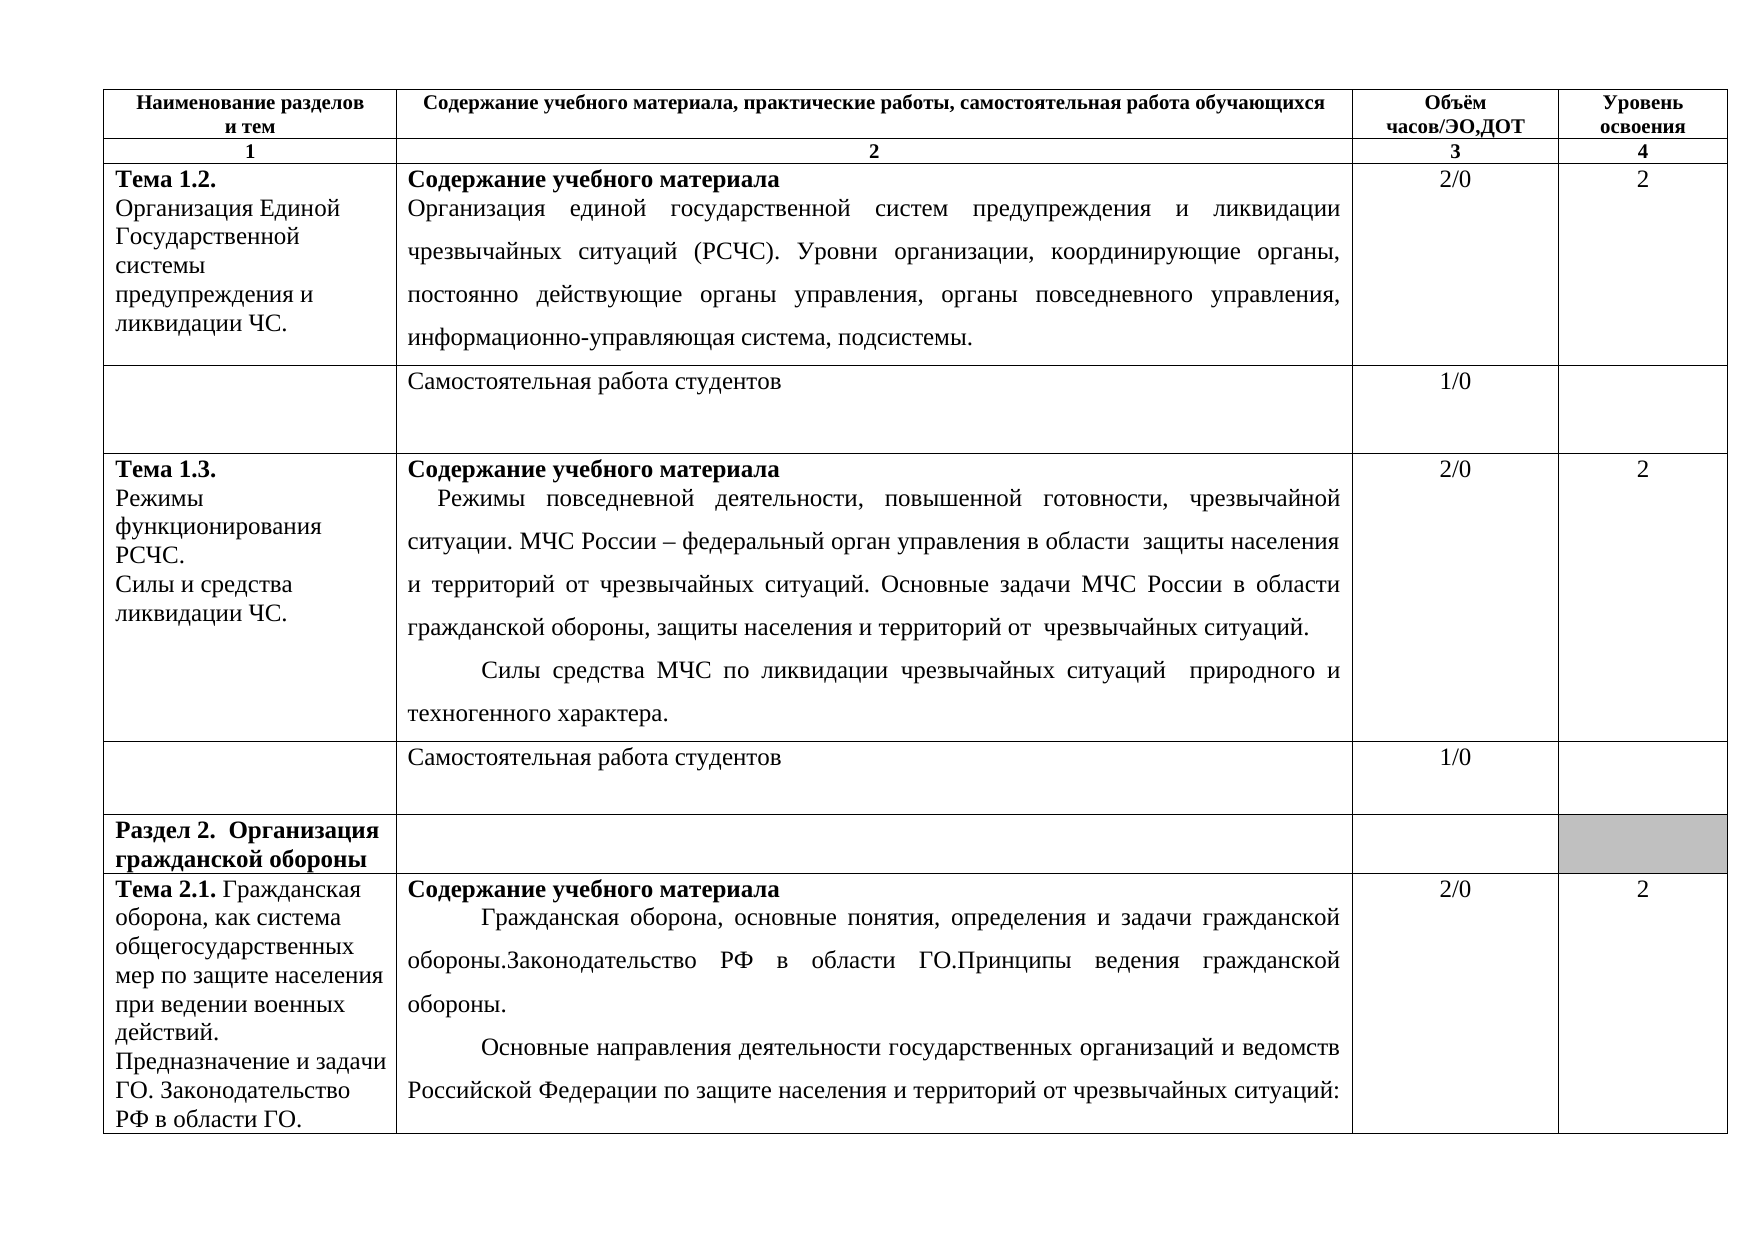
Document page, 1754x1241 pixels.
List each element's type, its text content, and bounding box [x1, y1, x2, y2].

table_cell 3 [1353, 139, 1558, 163]
table_cell 2 [1559, 164, 1727, 365]
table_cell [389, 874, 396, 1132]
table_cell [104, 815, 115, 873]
table_cell 1/0 [1353, 742, 1558, 814]
table_cell [397, 815, 1352, 873]
table_header Объём часов/ЭО,ДОТ [1353, 90, 1558, 138]
table_cell Тема 1.2. Организация Единой Государственной системы предупреждения и ликвидации ЧС. [104, 164, 396, 365]
table_cell 1 [104, 139, 396, 163]
table_cell Самостоятельная работа студентов [397, 742, 1352, 814]
table_cell [1353, 815, 1558, 873]
table_cell Самостоятельная работа студентов [397, 366, 1352, 453]
table_cell [104, 742, 396, 814]
table_cell [1559, 742, 1727, 814]
table_cell Содержание учебного материала Режимы повседневной деятельности, повышенной готовности, чрезвычайной ситуации. МЧС России – федеральный орган управления в области защиты населения и территорий от чрезвычайных ситуаций. Основные задачи МЧС России в области гражданской обороны, защиты населения и территорий от чрезвычайных ситуаций. Силы средства МЧС по ликвидации чрезвычайных ситуаций природного и техногенного характера. [397, 454, 1352, 741]
table_cell 4 [1559, 139, 1727, 163]
table_cell 2/0 [1353, 164, 1558, 365]
table_header Уровень освоения [1559, 90, 1727, 138]
table_header Наименование разделов и тем [104, 90, 396, 138]
table_cell 2/0 [1353, 874, 1558, 1132]
table_cell 2 [1559, 454, 1727, 741]
table_cell Содержание учебного материала Организация единой государственной систем предупреждения и ликвидации чрезвычайных ситуаций (РСЧС). Уровни организации, координирующие органы, постоянно действующие органы управления, органы повседневного управления, информационно-управляющая система, подсистемы. [397, 164, 1352, 365]
table_cell 2/0 [1353, 454, 1558, 741]
table_cell [1559, 366, 1727, 453]
table_header Содержание учебного материала, практические работы, самостоятельная работа обучающихся [397, 90, 1352, 138]
table_cell Тема 1.3. Режимы функционирования РСЧС. Силы и средства ликвидации ЧС. [104, 454, 396, 741]
table_cell [1559, 815, 1727, 873]
table_cell 1/0 [1353, 366, 1558, 453]
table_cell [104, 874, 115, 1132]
table_cell 2 [1559, 874, 1727, 1132]
table_cell [104, 366, 396, 453]
table_cell 2 [397, 139, 1352, 163]
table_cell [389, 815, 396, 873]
